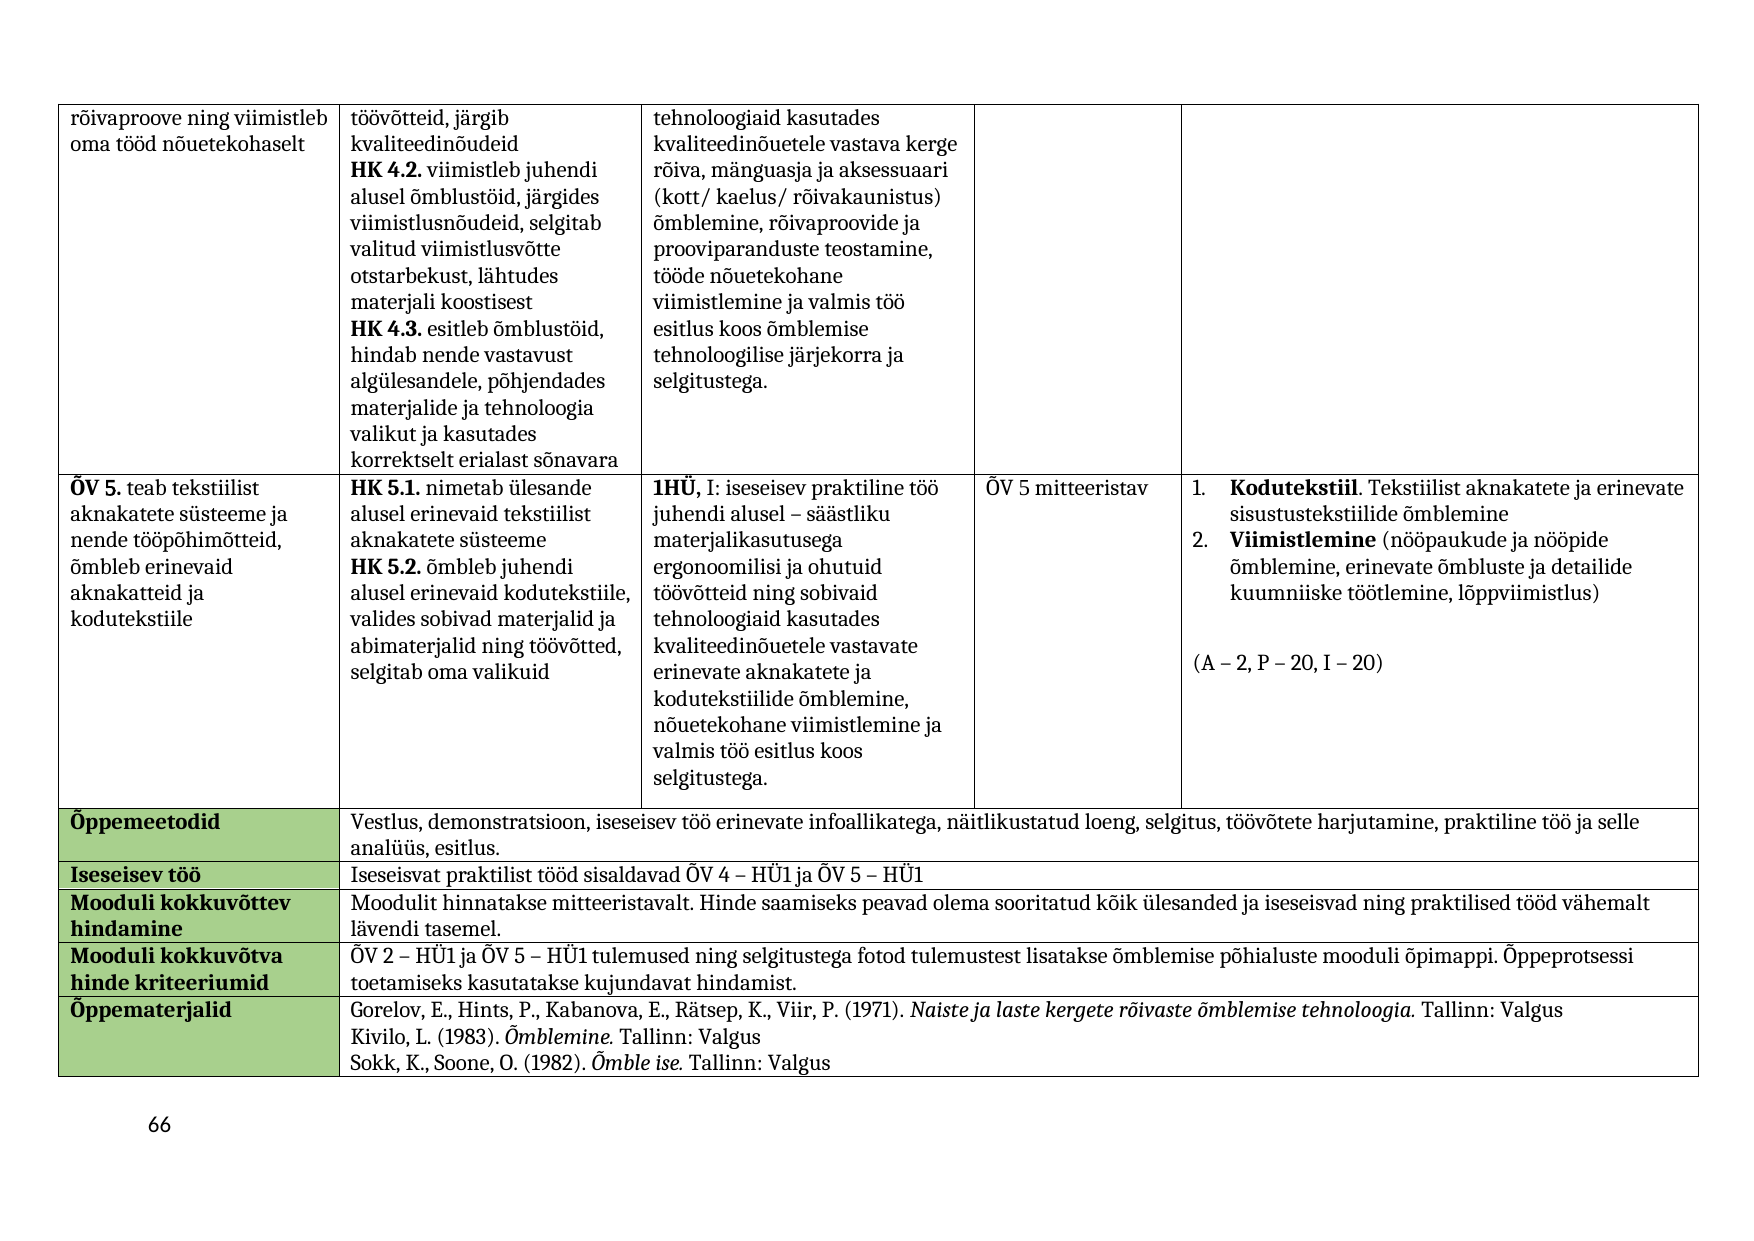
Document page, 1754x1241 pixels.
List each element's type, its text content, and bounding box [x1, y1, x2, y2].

table_cell ÕV 2 – HÜ1 ja ÕV 5 – HÜ1 tulemused ning selgitustega fotod tulemustest lisatakse õmblemise põhialuste mooduli õpimappi. Õppeprotsessi toetamiseks kasutatakse kujundavat hindamist. [340, 943, 1698, 996]
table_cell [340, 105, 641, 473]
table_cell Kodutekstiil. Tekstiilist aknakatete ja erinevate sisustustekstiilide õmblemine Viimistlemine (nööpaukude ja nööpide õmblemine, erinevate õmbluste ja detailide kuumniiske töötlemine, lõppviimistlus) (A – 2, P – 20, I – 20) [1182, 475, 1698, 807]
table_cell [1182, 105, 1698, 473]
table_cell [642, 105, 974, 473]
table_cell Iseseisvat praktilist tööd sisaldavad ÕV 4 – HÜ1 ja ÕV 5 – HÜ1 [340, 862, 1698, 888]
table_cell Õppemeetodid [59, 809, 339, 861]
table_cell ÕV mitteeristav [975, 475, 1181, 807]
table_cell Õppematerjalid [59, 997, 339, 1076]
table_cell Mooduli kokkuvõtva hinde kriteeriumid [59, 943, 339, 996]
table_cell Moodulit hinnatakse mitteeristavalt. Hinde saamiseks peavad olema sooritatud kõik ülesanded ja iseseisvad ning praktilised tööd vähemalt lävendi tasemel. [340, 890, 1698, 942]
table_cell 1HÜ, I: iseseisev praktiline töö juhendi alusel – säästliku materjalikasutusega ergonoomilisi ja ohutuid töövõtteid ning sobivaid tehnoloogiaid kasutades kvaliteedinõuetele vastavate erinevate aknakatete ja kodutekstiilide õmblemine, nõuetekohane viimistlemine ja valmis töö esitlus koos selgitustega. [642, 475, 974, 807]
table_cell Iseseisev töö [59, 862, 339, 888]
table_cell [975, 105, 1181, 473]
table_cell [59, 105, 339, 473]
table_cell Vestlus, demonstratsioon, iseseisev töö erinevate infoallikatega, näitlikustatud loeng, selgitus, töövõtete harjutamine, praktiline töö ja selle analüüs, esitlus. [340, 809, 1698, 861]
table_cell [340, 997, 1698, 1076]
table_cell ÕV . teab tekstiilist aknakatete süsteeme ja nende tööpõhimõtteid, õmbleb erinevaid aknakatteid ja kodutekstiile [59, 475, 339, 807]
table_cell Mooduli kokkuvõttev hindamine [59, 890, 339, 942]
table_cell HK 5.1. nimetab ülesande alusel erinevaid tekstiilist aknakatete süsteeme HK 5.2. õmbleb juhendi alusel erinevaid kodutekstiile, valides sobivad materjalid ja abimaterjalid ning töövõtted, selgitab oma valikuid [340, 475, 641, 807]
